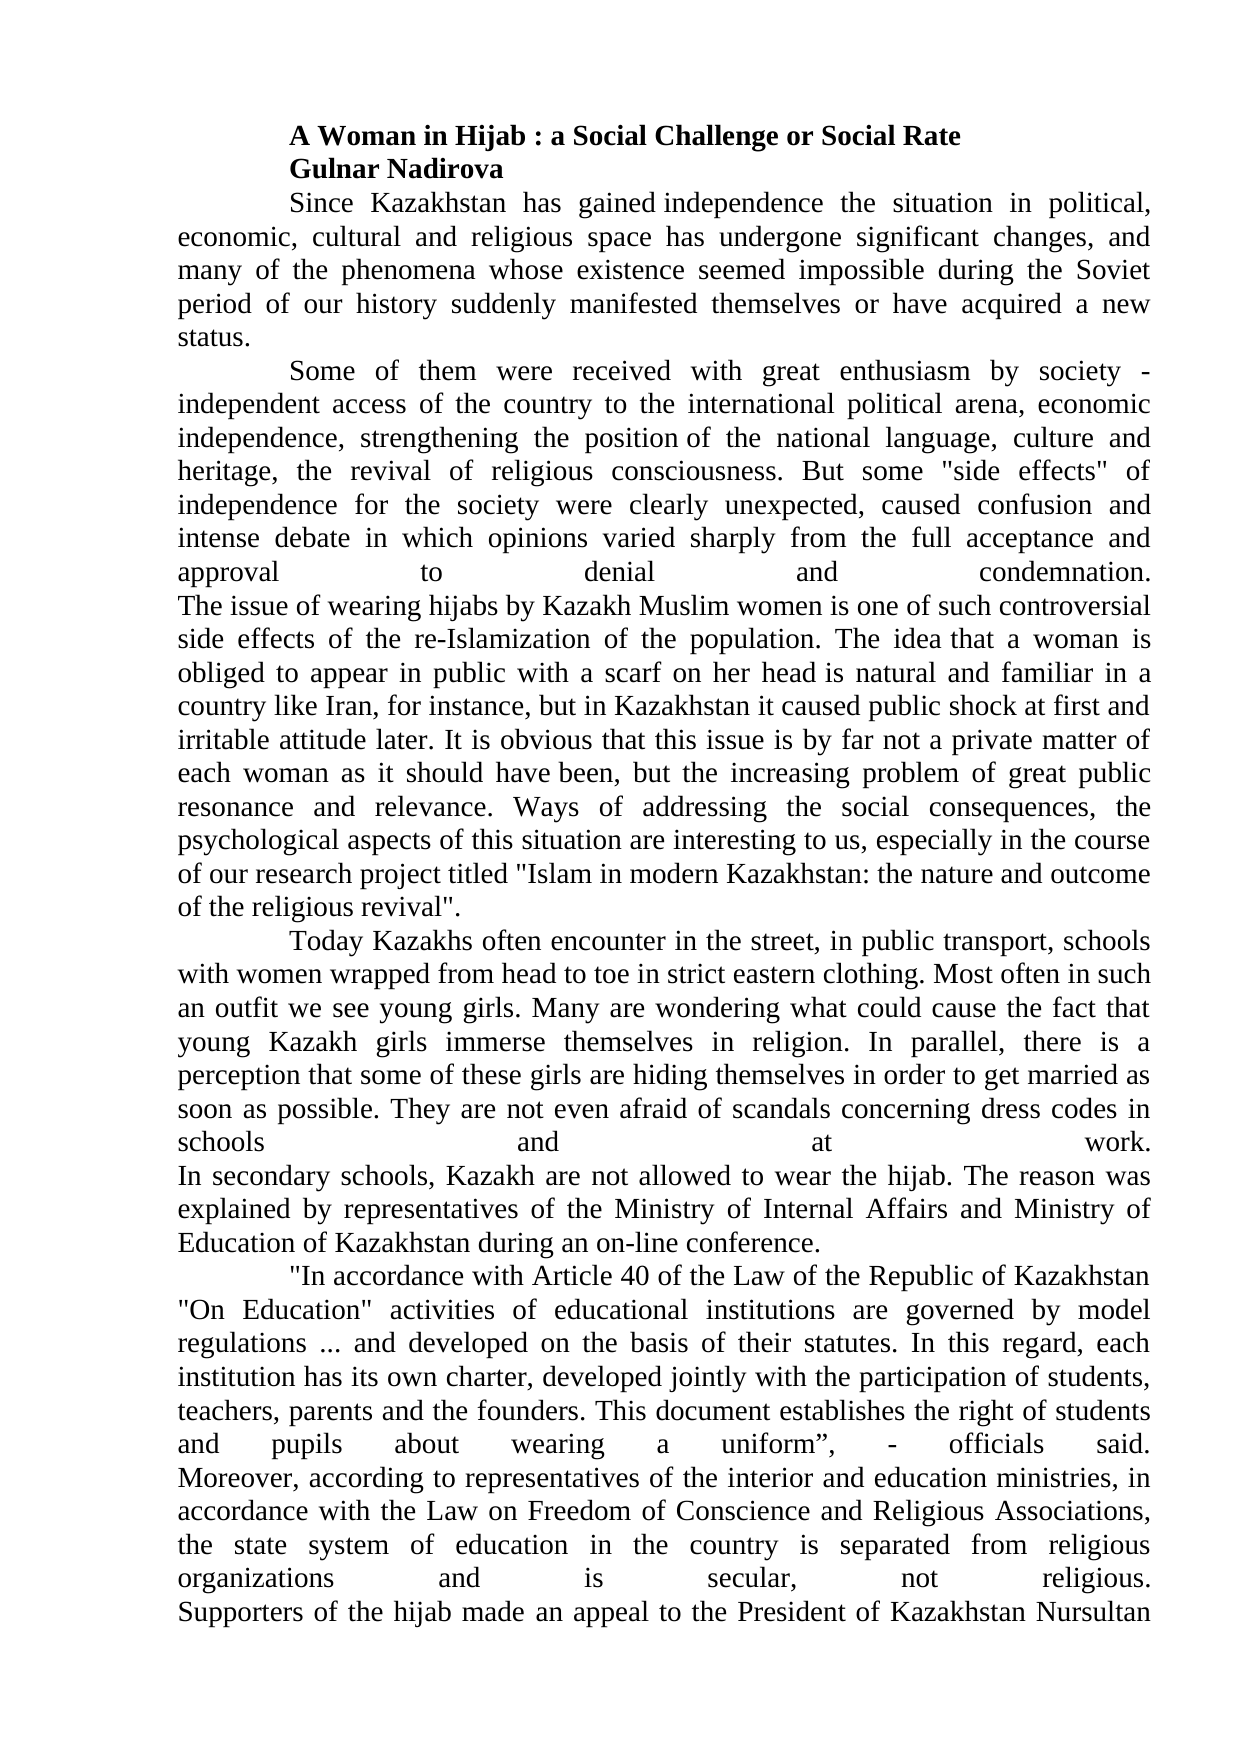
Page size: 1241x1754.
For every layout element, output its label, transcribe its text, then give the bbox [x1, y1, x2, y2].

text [177, 1258, 1152, 1627]
text A Woman in Hijab : a Social Challenge or Social Rate [177, 118, 1152, 152]
text Since Kazakhstan has gained independence the situation in political, economic, cultural and religious space has undergone significant changes, and many of the phenomena whose existence seemed impossible during the Soviet period of our history suddenly manifested themselves or have acquired a new status. [177, 185, 1152, 353]
text Today Kazakhs often encounter in the street, in public transport, schools with women wrapped from head to toe in strict eastern clothing. Most often in such an outfit we see young girls. Many are wondering what could cause the fact that young Kazakh girls immerse themselves in religion. In parallel, there is a perception that some of these girls are hiding themselves in order to get married as soon as possible. They are not even afraid of scandals concerning dress codes in schools and at work. In secondary schools, Kazakh are not allowed to wear the hijab. The reason was explained by representatives of the Ministry of Internal Affairs and Ministry of Education of Kazakhstan during an on-line conference. [177, 923, 1152, 1258]
text Some of them were received with great enthusiasm by society - independent access of the country to the international political arena, economic independence, strengthening the position of the national language, culture and heritage, the revival of religious consciousness. But some "side effects" of independence for the society were clearly unexpected, caused confusion and intense debate in which opinions varied sharply from the full acceptance and approval to denial and condemnation. The issue of wearing hijabs by Kazakh Muslim women is one of such controversial side effects of the re-Islamization of the population. The idea that a woman is obliged to appear in public with a scarf on her head is natural and familiar in a country like Iran, for instance, but in Kazakhstan it caused public shock at first and irritable attitude later. It is obvious that this issue is by far not a private matter of each woman as it should have been, but the increasing problem of great public resonance and relevance. Ways of addressing the social consequences, the psychological aspects of this situation are interesting to us, especially in the course of our research project titled "Islam in modern Kazakhstan: the nature and outcome of the religious revival". [177, 353, 1152, 923]
text Gulnar Nadirova [177, 152, 1152, 185]
